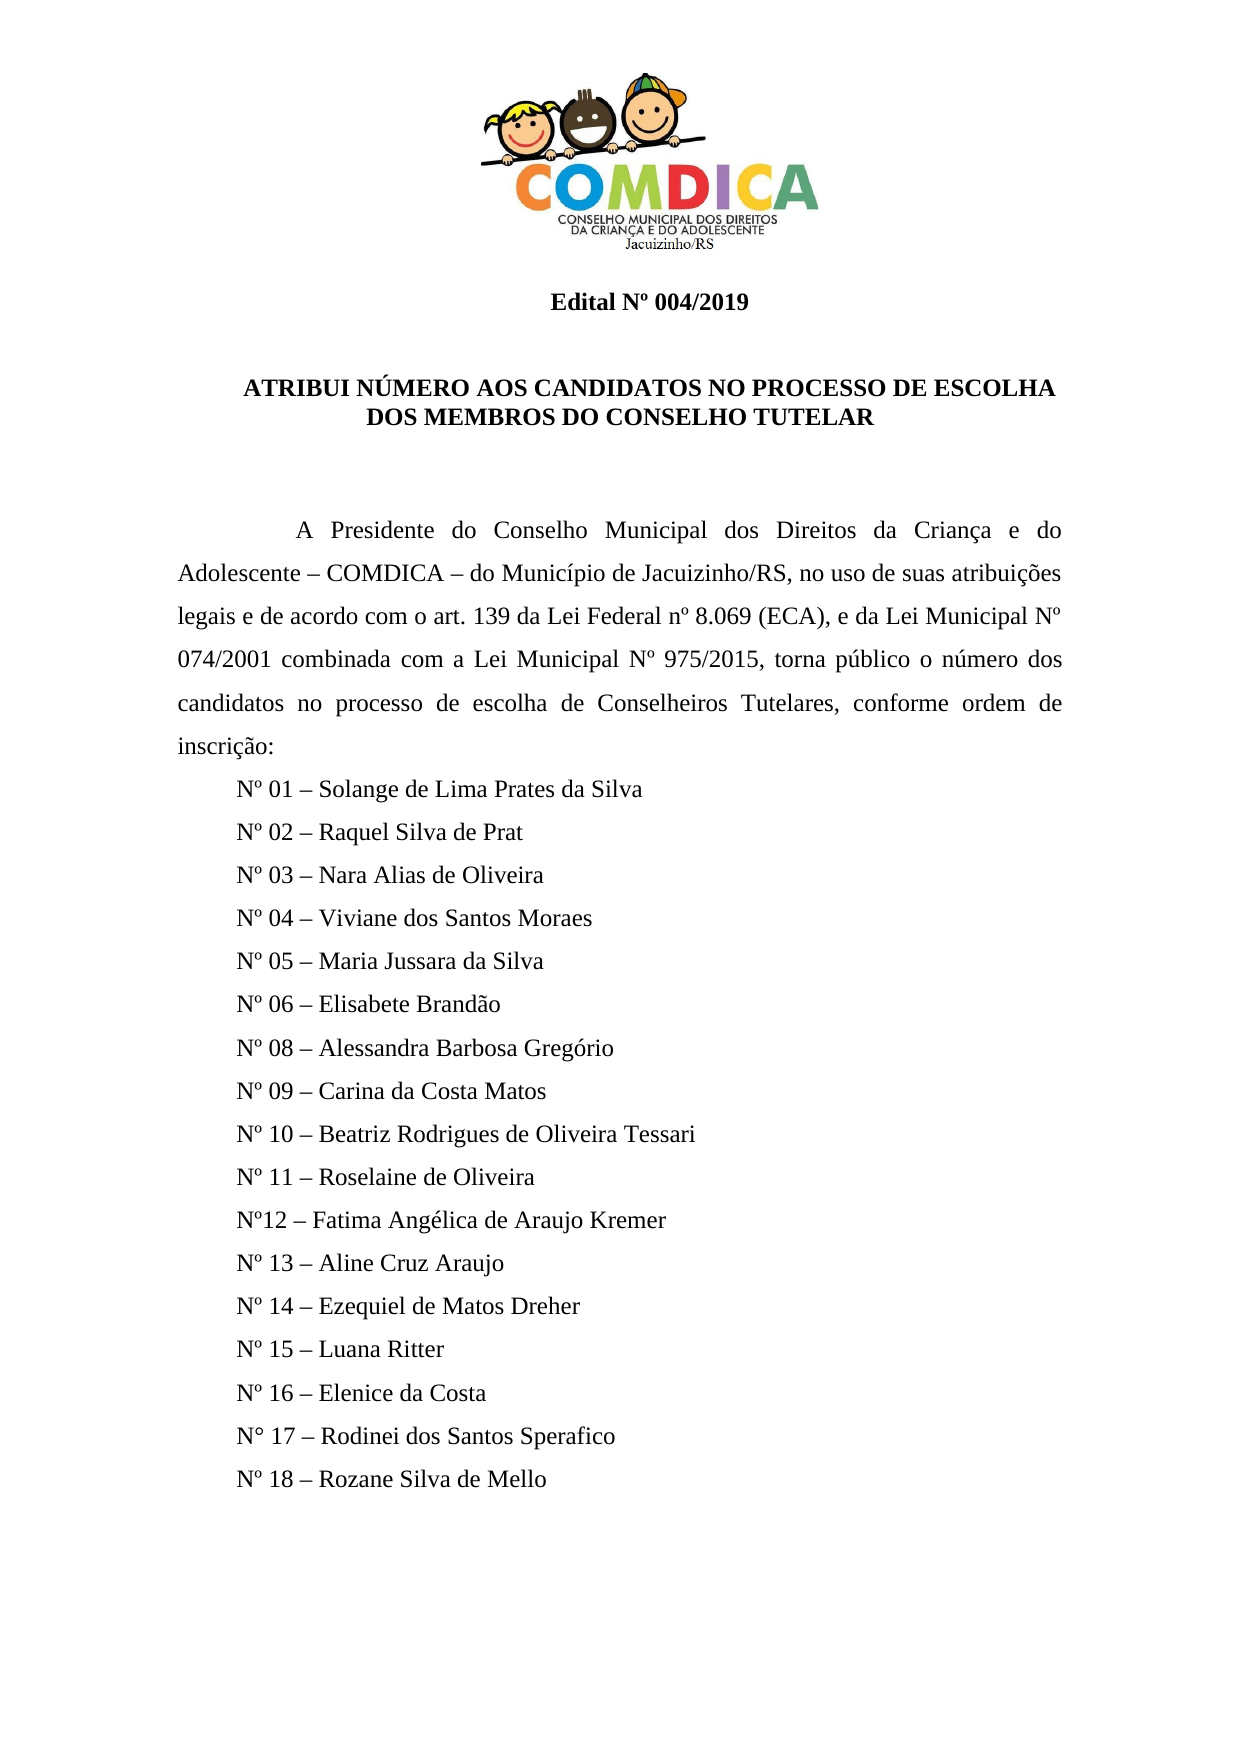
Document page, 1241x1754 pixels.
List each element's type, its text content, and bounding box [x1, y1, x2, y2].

text Nº 03 – Nara Alias de Oliveira [177, 860, 1063, 889]
text Nº 11 – Roselaine de Oliveira [177, 1162, 1063, 1191]
text Nº 08 – Alessandra Barbosa Gregório [177, 1033, 1063, 1061]
text Nº 15 – Luana Ritter [177, 1334, 1063, 1363]
text Nº 13 – Aline Cruz Araujo [177, 1248, 1063, 1277]
text Nº 09 – Carina da Costa Matos [177, 1076, 1063, 1104]
text Nº 16 – Elenice da Costa [177, 1378, 1063, 1406]
text Nº 06 – Elisabete Brandão [177, 989, 1063, 1018]
text Nº 18 – Rozane Silva de Mello [177, 1464, 1063, 1493]
picture [481, 73, 819, 257]
text Nº 02 – Raquel Silva de Prat [177, 817, 1063, 846]
text A Presidente do Conselho Municipal dos Direitos da Criança e do Adolescente – COMDICA – do Município de Jacuizinho/RS, no uso de suas atribuições legais e de acordo com o art. 139 da Lei Federal nº 8.069 (ECA), e da Lei Municipal Nº 074/2001 combinada com a Lei Municipal Nº 975/2015, torna público o número dos candidatos no processo de escolha de Conselheiros Tutelares, conforme ordem de inscrição: [177, 515, 1063, 759]
text Edital Nº 004/2019 [177, 287, 1063, 316]
text N° 17 – Rodinei dos Santos Sperafico [177, 1421, 1063, 1449]
text Nº12 – Fatima Angélica de Araujo Kremer [177, 1205, 1063, 1234]
text Nº 05 – Maria Jussara da Silva [177, 946, 1063, 975]
text Nº 14 – Ezequiel de Matos Dreher [177, 1291, 1063, 1320]
text Nº 10 – Beatriz Rodrigues de Oliveira Tessari [177, 1119, 1063, 1148]
text Nº 01 – Solange de Lima Prates da Silva [177, 774, 1063, 803]
text Nº 04 – Viviane dos Santos Moraes [177, 903, 1063, 932]
text ATRIBUI NÚMERO AOS CANDIDATOS NO PROCESSO DE ESCOLHA DOS MEMBROS DO CONSELHO TUTELAR [177, 373, 1063, 431]
